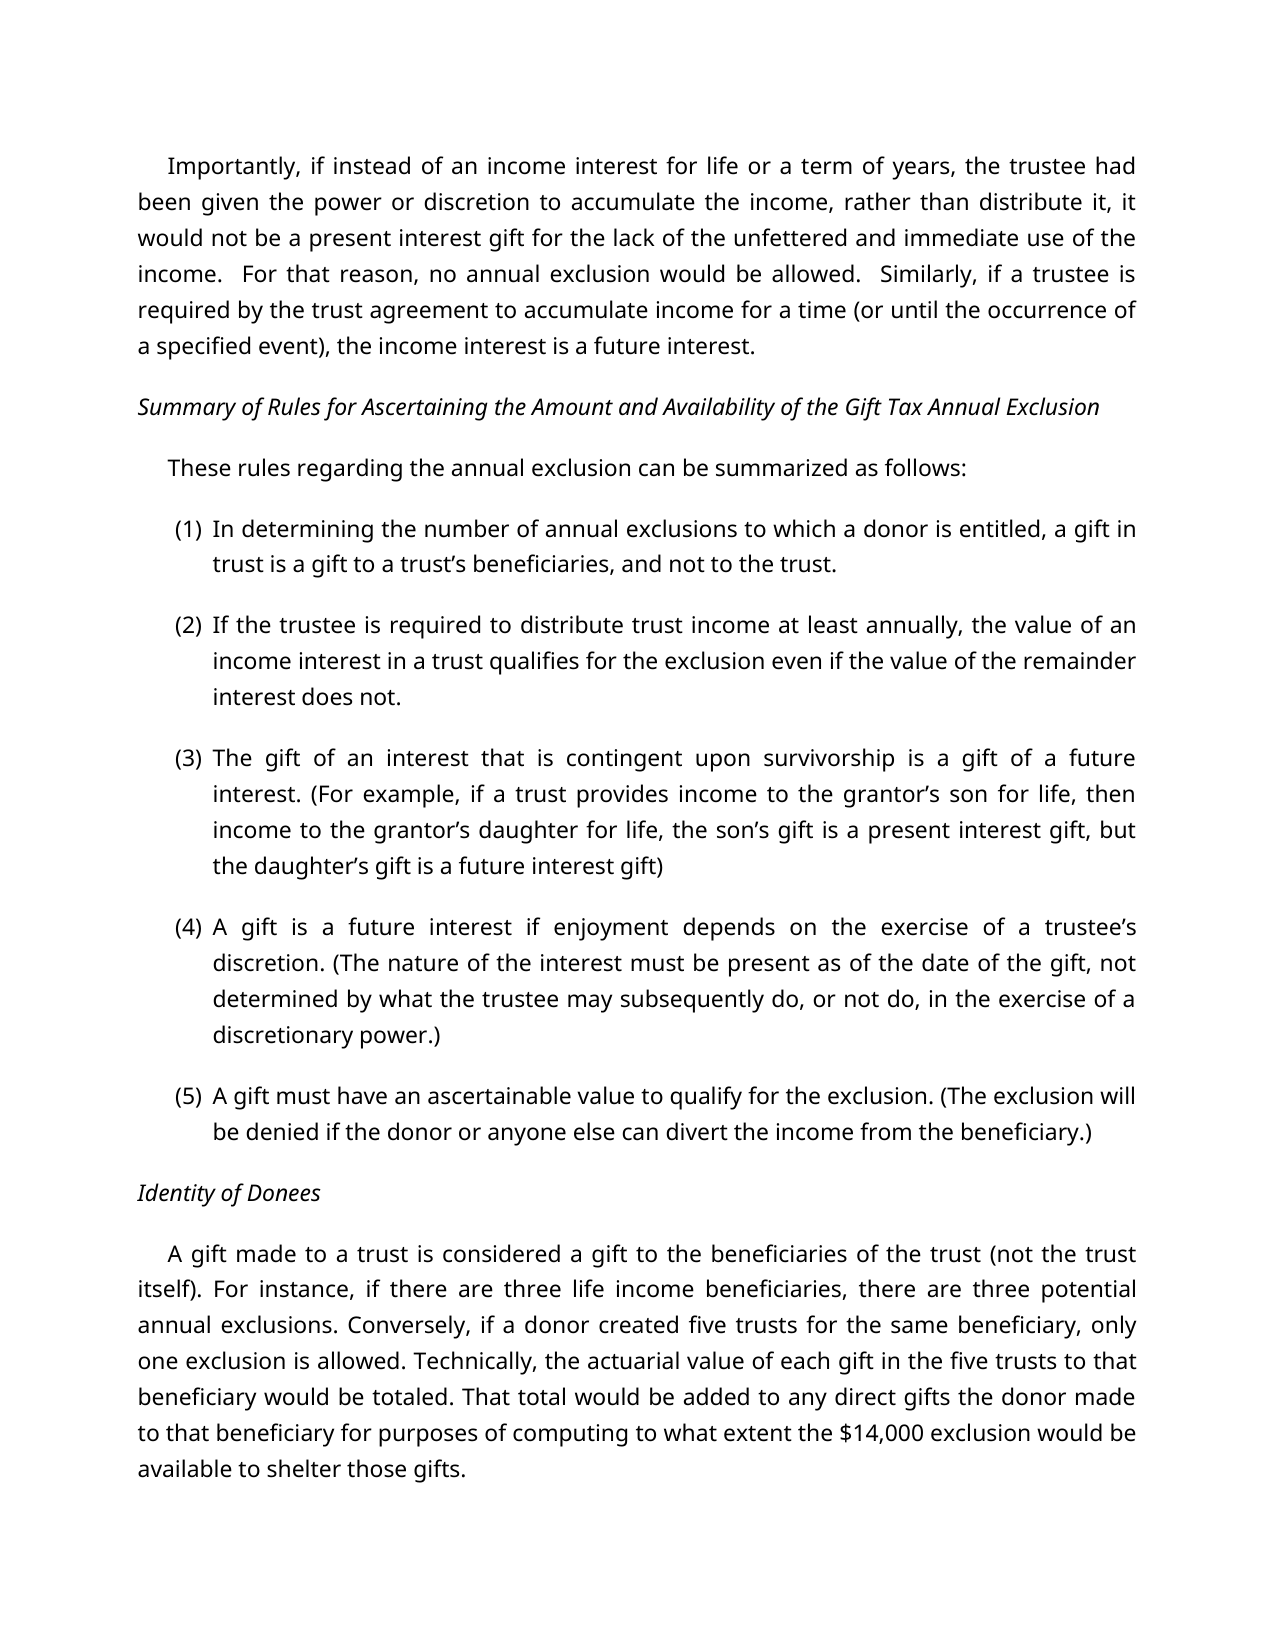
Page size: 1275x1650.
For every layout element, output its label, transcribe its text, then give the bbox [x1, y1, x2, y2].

text These rules regarding the annual exclusion can be summarized as follows: [137, 452, 1138, 483]
text Summary of Rules for Ascertaining the Amount and Availability of the Gift Tax Annual Exclusion [137, 391, 1138, 422]
text (4) A gift is a future interest if enjoyment depends on the exercise of a trustee’s discretion. (The nature of the interest must be present as of the date of the gift, not determined by what the trustee may subsequently do, or not do, in the exercise of a discretionary power.) [175, 911, 1138, 1050]
text Importantly, if instead of an income interest for life or a term of years, the trustee had been given the power or discretion to accumulate the income, rather than distribute it, it would not be a present interest gift for the lack of the unfettered and immediate use of the income. For that reason, no annual exclusion would be allowed. Similarly, if a trustee is required by the trust agreement to accumulate income for a time (or until the occurrence of a specified event), the income interest is a future interest. [137, 150, 1138, 361]
text (1) In determining the number of annual exclusions to which a donor is entitled, a gift in trust is a gift to a trust’s beneficiaries, and not to the trust. [175, 512, 1138, 580]
text (3) The gift of an interest that is contingent upon survivorship is a gift of a future interest. (For example, if a trust provides income to the grantor’s son for life, then income to the grantor’s daughter for life, the son’s gift is a present interest gift, but the daughter’s gift is a future interest gift) [175, 742, 1138, 881]
text (5) A gift must have an ascertainable value to qualify for the exclusion. (The exclusion will be denied if the donor or anyone else can divert the income from the beneficiary.) [175, 1080, 1138, 1147]
text A gift made to a trust is considered a gift to the beneficiaries of the trust (not the trust itself). For instance, if there are three life income beneficiaries, there are three potential annual exclusions. Conversely, if a donor created five trusts for the same beneficiary, only one exclusion is allowed. Technically, the actuarial value of each gift in the five trusts to that beneficiary would be totaled. That total would be added to any direct gifts the donor made to that beneficiary for purposes of computing to what extent the $14,000 exclusion would be available to shelter those gifts. [137, 1237, 1138, 1484]
text (2) If the trustee is required to distribute trust income at least annually, the value of an income interest in a trust qualifies for the exclusion even if the value of the remainder interest does not. [175, 609, 1138, 712]
text Identity of Donees [137, 1177, 1138, 1208]
